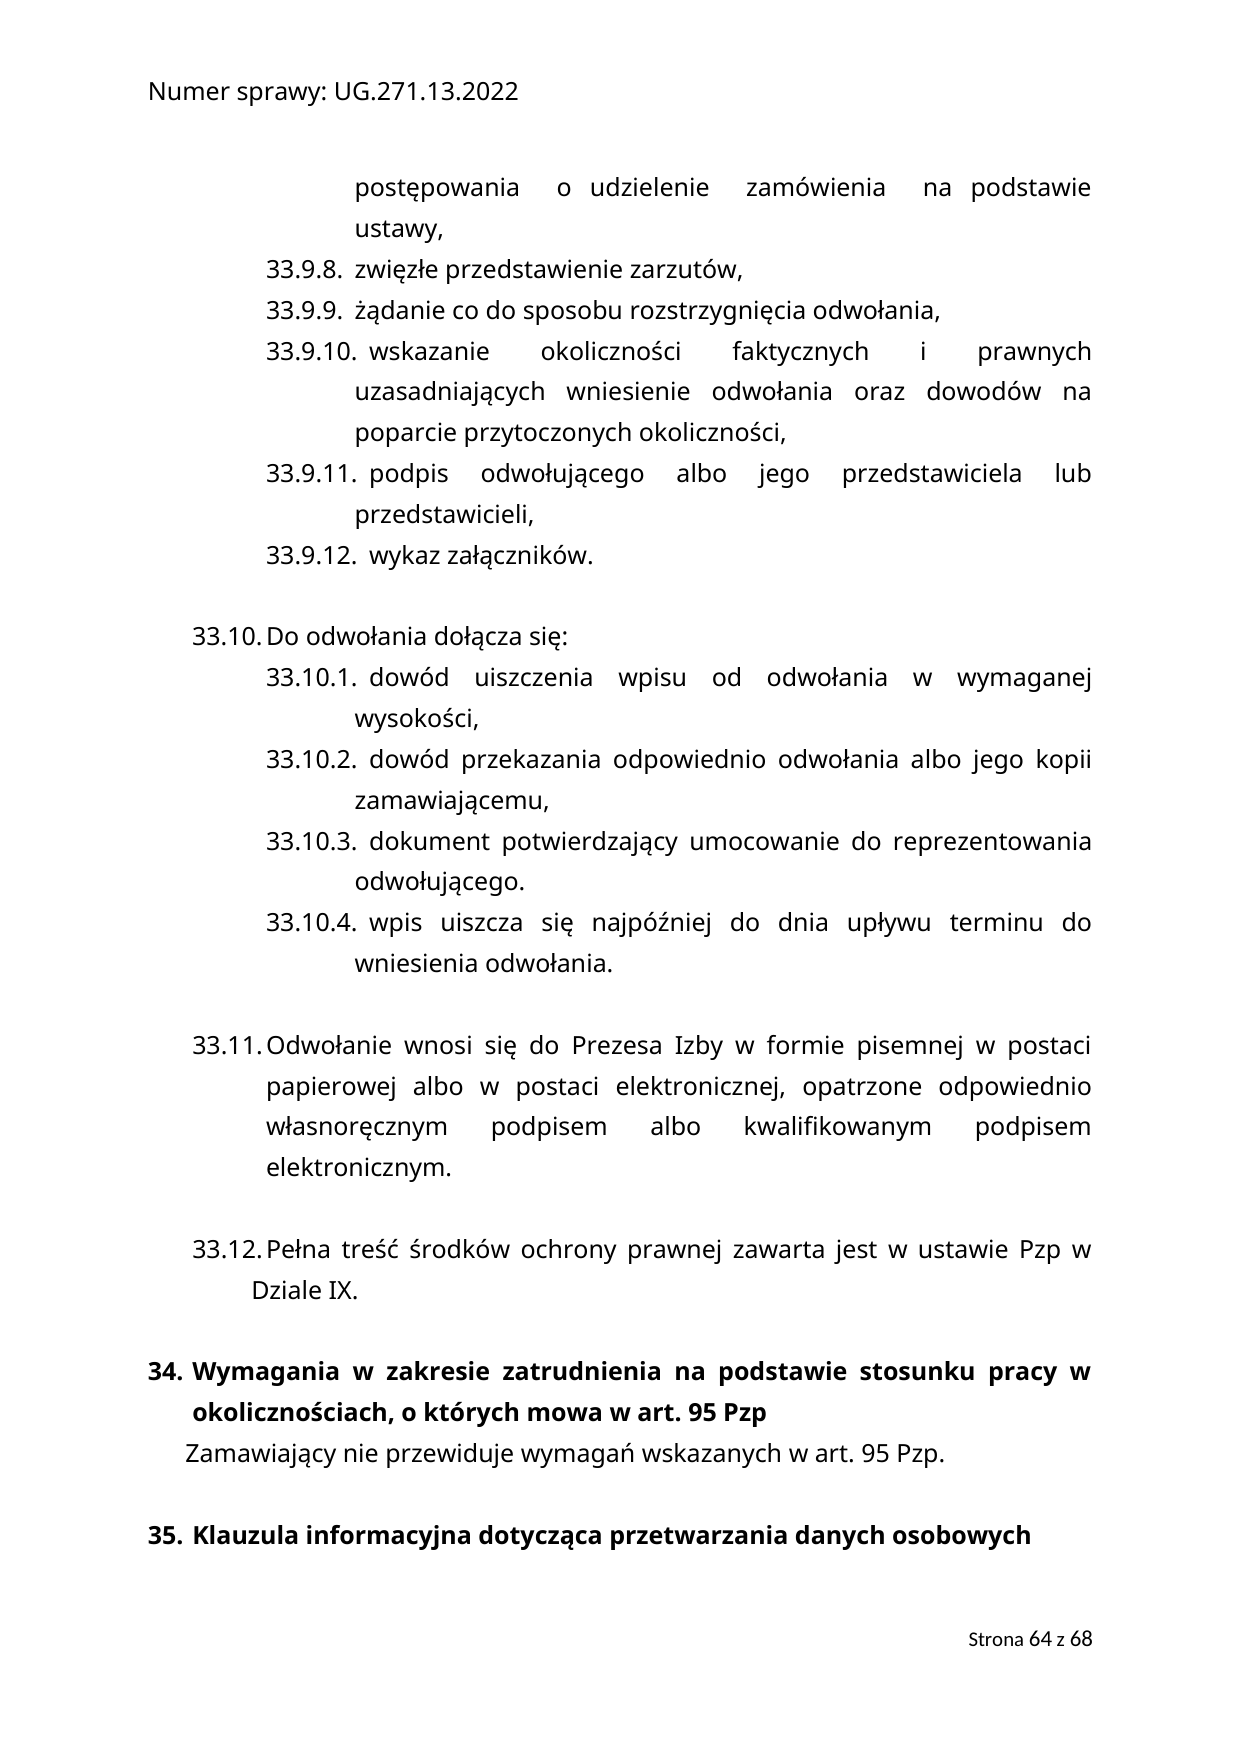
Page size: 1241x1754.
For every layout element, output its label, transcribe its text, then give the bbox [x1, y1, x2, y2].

list zwięzłe przedstawienie zarzutów, [266, 252, 1093, 286]
list podpis odwołującego albo jego przedstawiciela lub przedstawicieli, [266, 456, 1093, 531]
list wskazanie okoliczności faktycznych i prawnych uzasadniających wniesienie odwołania oraz dowodów na poparcie przytoczonych okoliczności, [266, 333, 1093, 449]
list wpis uiszcza się najpóźniej do dnia upływu terminu do wniesienia odwołania. [266, 905, 1093, 980]
list dowód uiszczenia wpisu od odwołania w wymaganej wysokości, [266, 660, 1093, 735]
list Do odwołania dołącza się: [192, 619, 1093, 653]
list wykaz załączników. [266, 537, 1093, 571]
list Zamawiający nie przewiduje wymagań wskazanych w art. 95 Pzp. [185, 1436, 1093, 1470]
subtitle Klauzula informacyjna dotycząca przetwarzania danych osobowych [148, 1517, 1093, 1551]
list żądanie co do sposobu rozstrzygnięcia odwołania, [266, 292, 1093, 326]
subtitle Wymagania w zakresie zatrudnienia na podstawie stosunku pracy w okolicznościach, o których mowa w art. 95 Pzp [148, 1354, 1093, 1429]
list dokument potwierdzający umocowanie do reprezentowania odwołującego. [266, 823, 1093, 898]
list Odwołanie wnosi się do Prezesa Izby w formie pisemnej w postaci papierowej albo w postaci elektronicznej, opatrzone odpowiednio własnoręcznym podpisem albo kwalifikowanym podpisem elektronicznym. [192, 1027, 1093, 1184]
list dowód przekazania odpowiednio odwołania albo jego kopii zamawiającemu, [266, 742, 1093, 816]
list Pełna treść środków ochrony prawnej zawarta jest w ustawie Pzp w Dziale IX. [192, 1232, 1093, 1306]
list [266, 170, 1093, 245]
